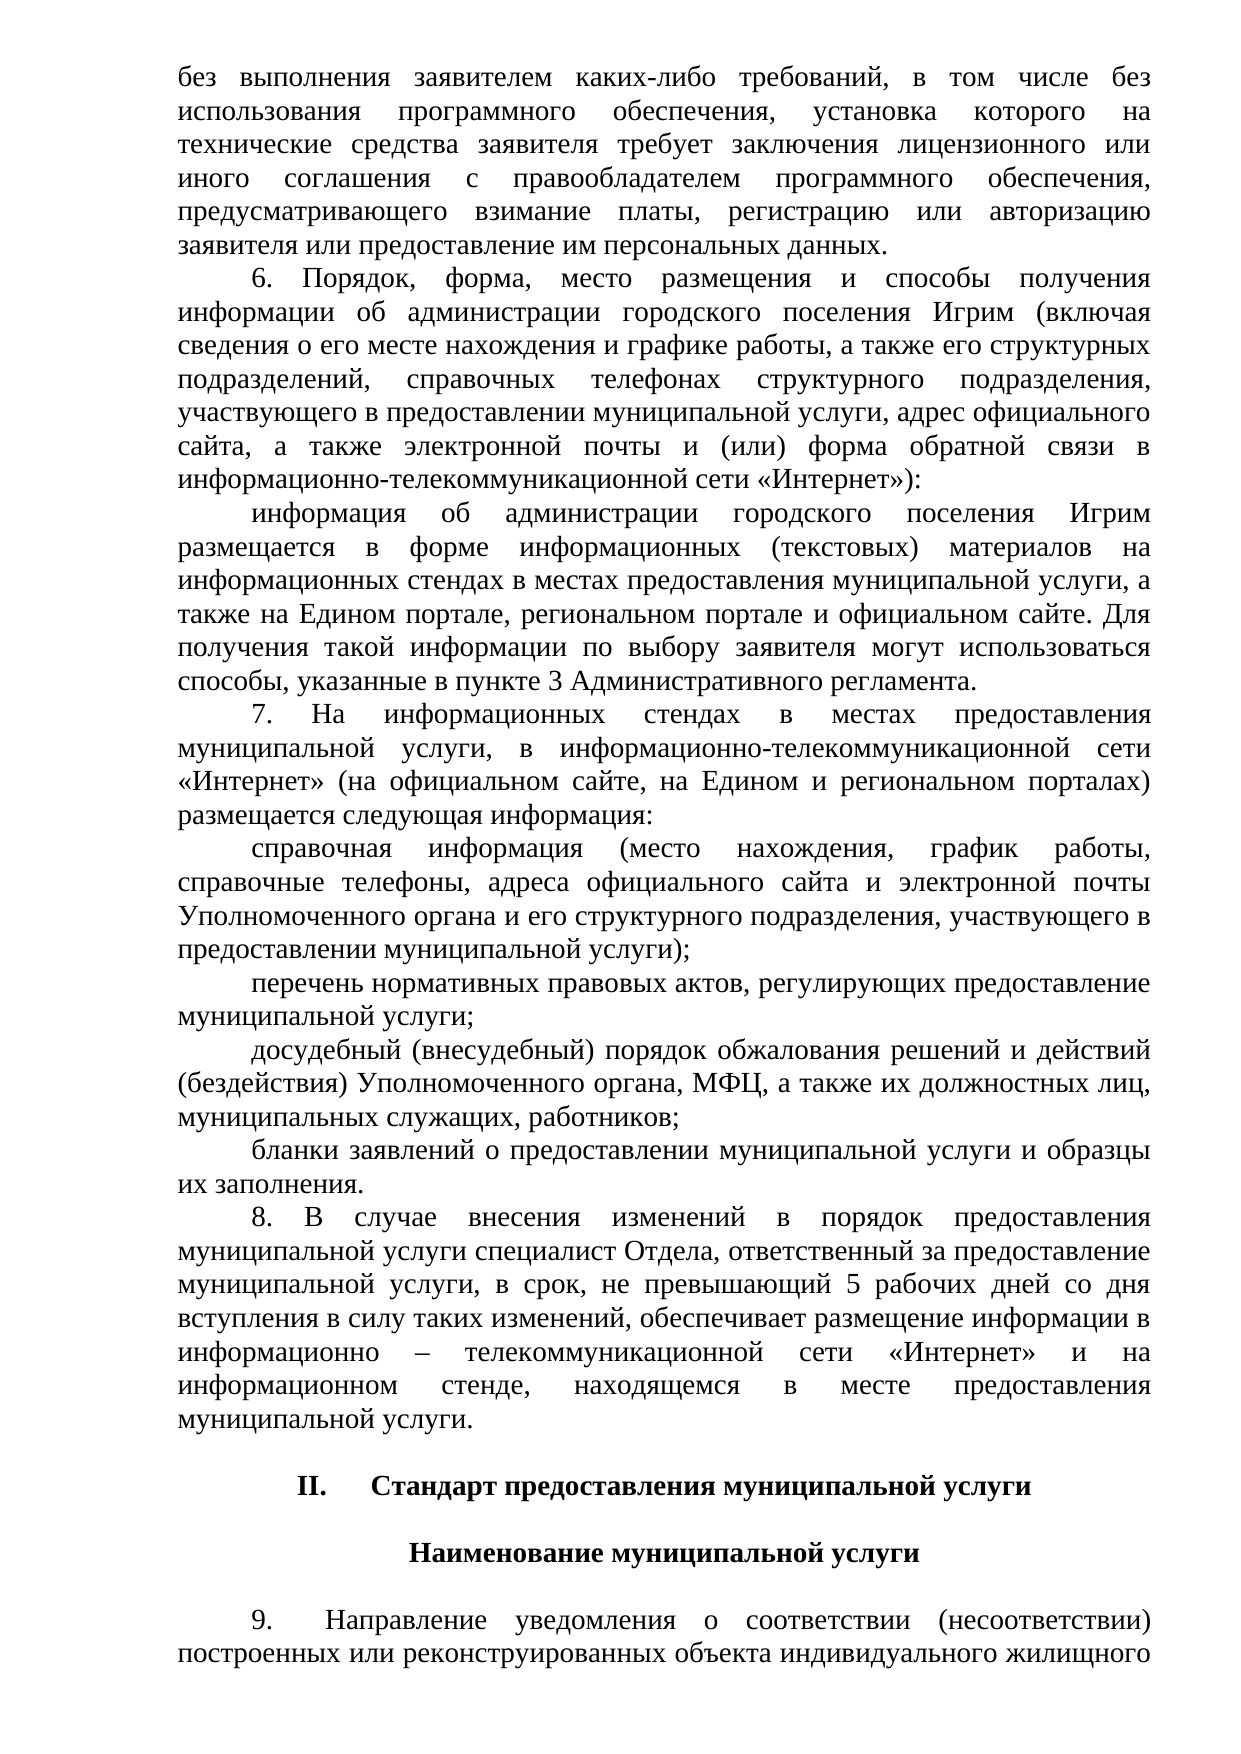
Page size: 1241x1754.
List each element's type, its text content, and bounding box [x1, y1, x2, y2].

text досудебный (внесудебный) порядок обжалования решений и действий (бездействия) Уполномоченного органа, МФЦ, а также их должностных лиц, муниципальных служащих, работников; [177, 1032, 1152, 1132]
text справочная информация (место нахождения, график работы, справочные телефоны, адреса официального сайта и электронной почты Уполномоченного органа и его структурного подразделения, участвующего в предоставлении муниципальной услуги); [177, 831, 1152, 965]
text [177, 59, 1152, 260]
text бланки заявлений о предоставлении муниципальной услуги и образцы их заполнения. [177, 1132, 1152, 1199]
text перечень нормативных правовых актов, регулирующих предоставление муниципальной услуги; [177, 965, 1152, 1032]
text Наименование муниципальной услуги [177, 1535, 1152, 1568]
text 6. Порядок, форма, место размещения и способы получения информации об администрации городского поселения Игрим (включая сведения о его месте нахождения и графике работы, а также его структурных подразделений, справочных телефонах структурного подразделения, участвующего в предоставлении муниципальной услуги, адрес официального сайта, а также электронной почты и (или) форма обратной связи в информационно-телекоммуникационной сети «Интернет»): [177, 260, 1152, 495]
text 7. На информационных стендах в местах предоставления муниципальной услуги, в информационно-телекоммуникационной сети «Интернет» (на официальном сайте, на Едином и региональном порталах) размещается следующая информация: [177, 696, 1152, 831]
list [177, 1602, 1152, 1669]
text информация об администрации городского поселения Игрим размещается в форме информационных (текстовых) материалов на информационных стендах в местах предоставления муниципальной услуги, а также на Едином портале, региональном портале и официальном сайте. Для получения такой информации по выбору заявителя могут использоваться способы, указанные в пункте 3 Административного регламента. [177, 495, 1152, 696]
text II. Стандарт предоставления муниципальной услуги [177, 1468, 1152, 1501]
text 8. В случае внесения изменений в порядок предоставления муниципальной услуги специалист Отдела, ответственный за предоставление муниципальной услуги, в срок, не превышающий 5 рабочих дней со дня вступления в силу таких изменений, обеспечивает размещение информации в информационно – телекоммуникационной сети «Интернет» и на информационном стенде, находящемся в месте предоставления муниципальной услуги. [177, 1199, 1152, 1434]
